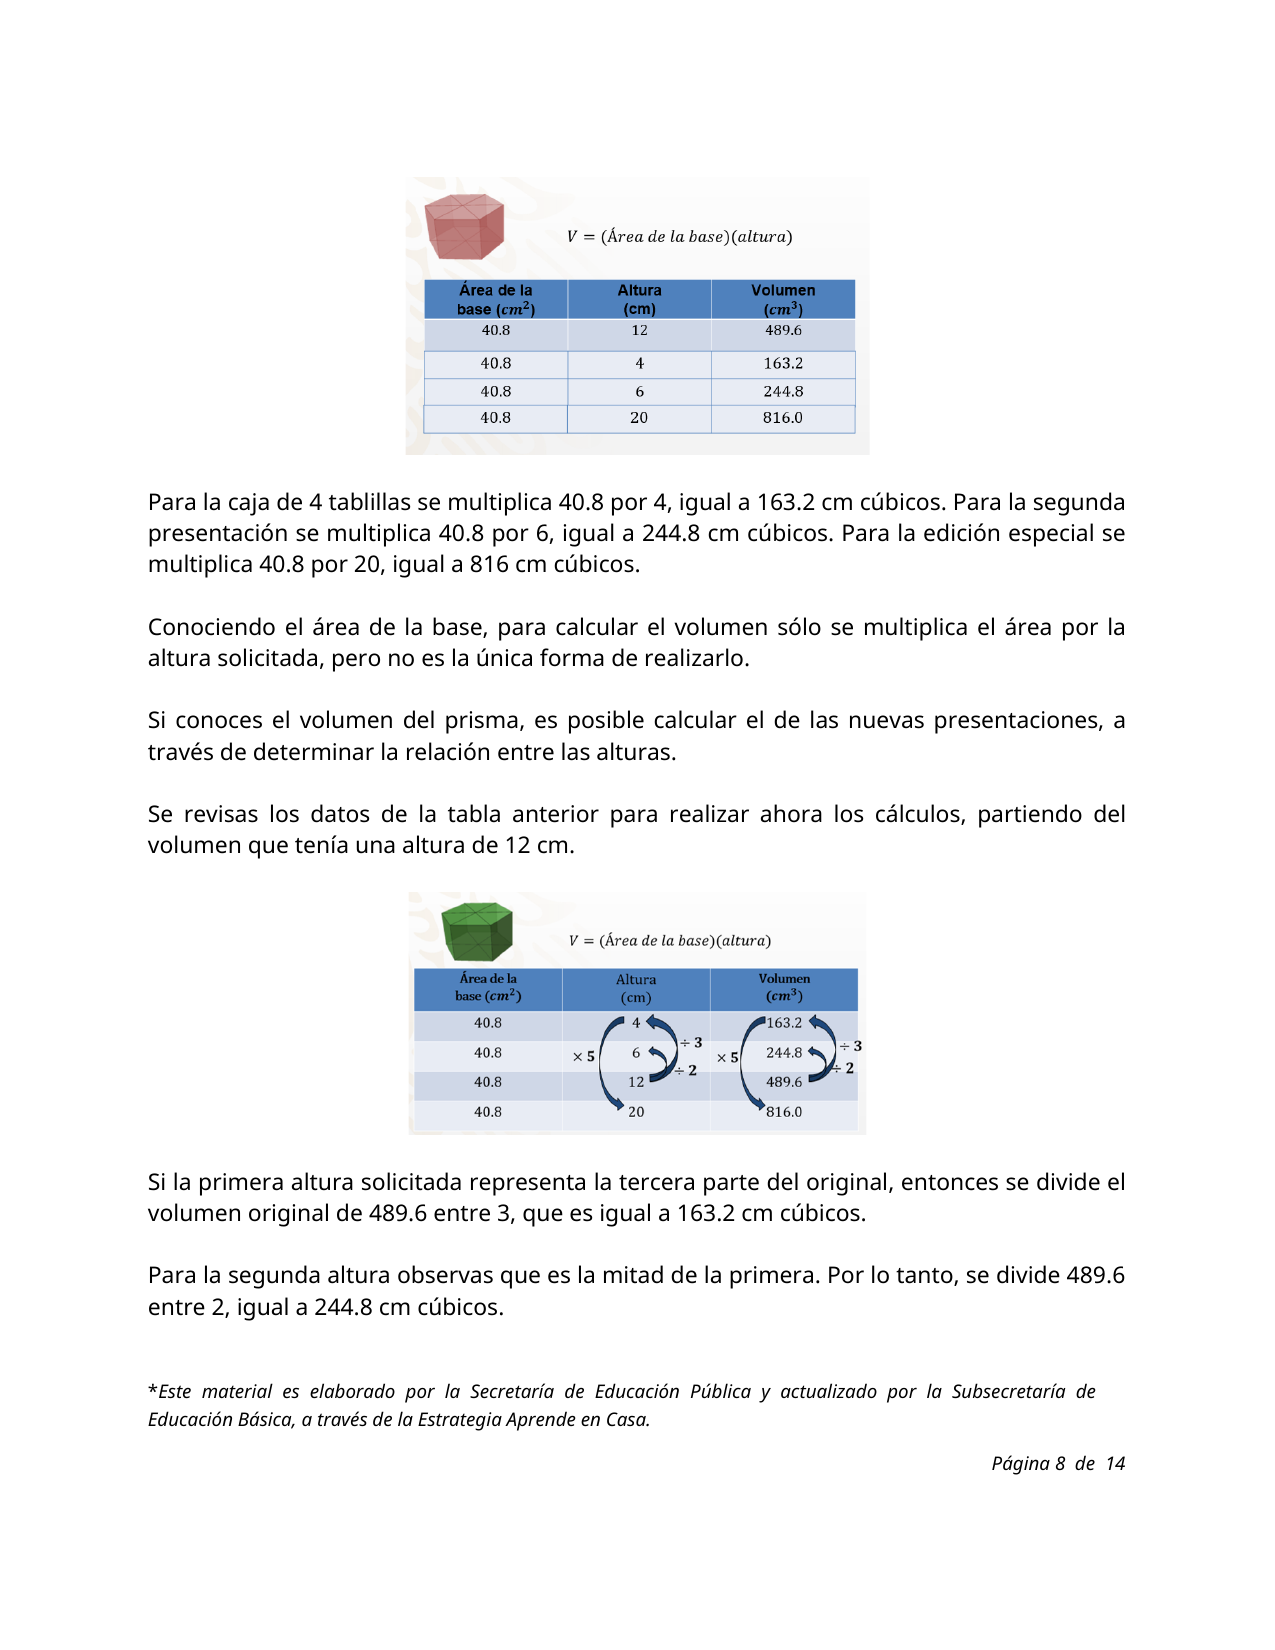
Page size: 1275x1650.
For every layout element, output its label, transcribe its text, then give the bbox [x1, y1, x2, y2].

text Si conoces el volumen del prisma, es posible calcular el de las nuevas presentaciones, a través de determinar la relación entre las alturas. [148, 704, 1127, 767]
text Se revisas los datos de la tabla anterior para realizar ahora los cálculos, partiendo del volumen que tenía una altura de 12 cm. [148, 798, 1127, 861]
picture [408, 892, 867, 1135]
text Conociendo el área de la base, para calcular el volumen sólo se multiplica el área por la altura solicitada, pero no es la única forma de realizarlo. [148, 611, 1127, 673]
text Para la caja de 4 tablillas se multiplica 40.8 por 4, igual a 163.2 cm cúbicos. Para la segunda presentación se multiplica 40.8 por 6, igual a 244.8 cm cúbicos. Para la edición especial se multiplica 40.8 por 20, igual a 816 cm cúbicos. [148, 486, 1127, 579]
text Si la primera altura solicitada representa la tercera parte del original, entonces se divide el volumen original de 489.6 entre 3, que es igual a 163.2 cm cúbicos. [148, 1166, 1127, 1228]
picture [405, 177, 870, 455]
text Para la segunda altura observas que es la mitad de la primera. Por lo tanto, se divide 489.6 entre 2, igual a 244.8 cm cúbicos. [148, 1259, 1127, 1322]
